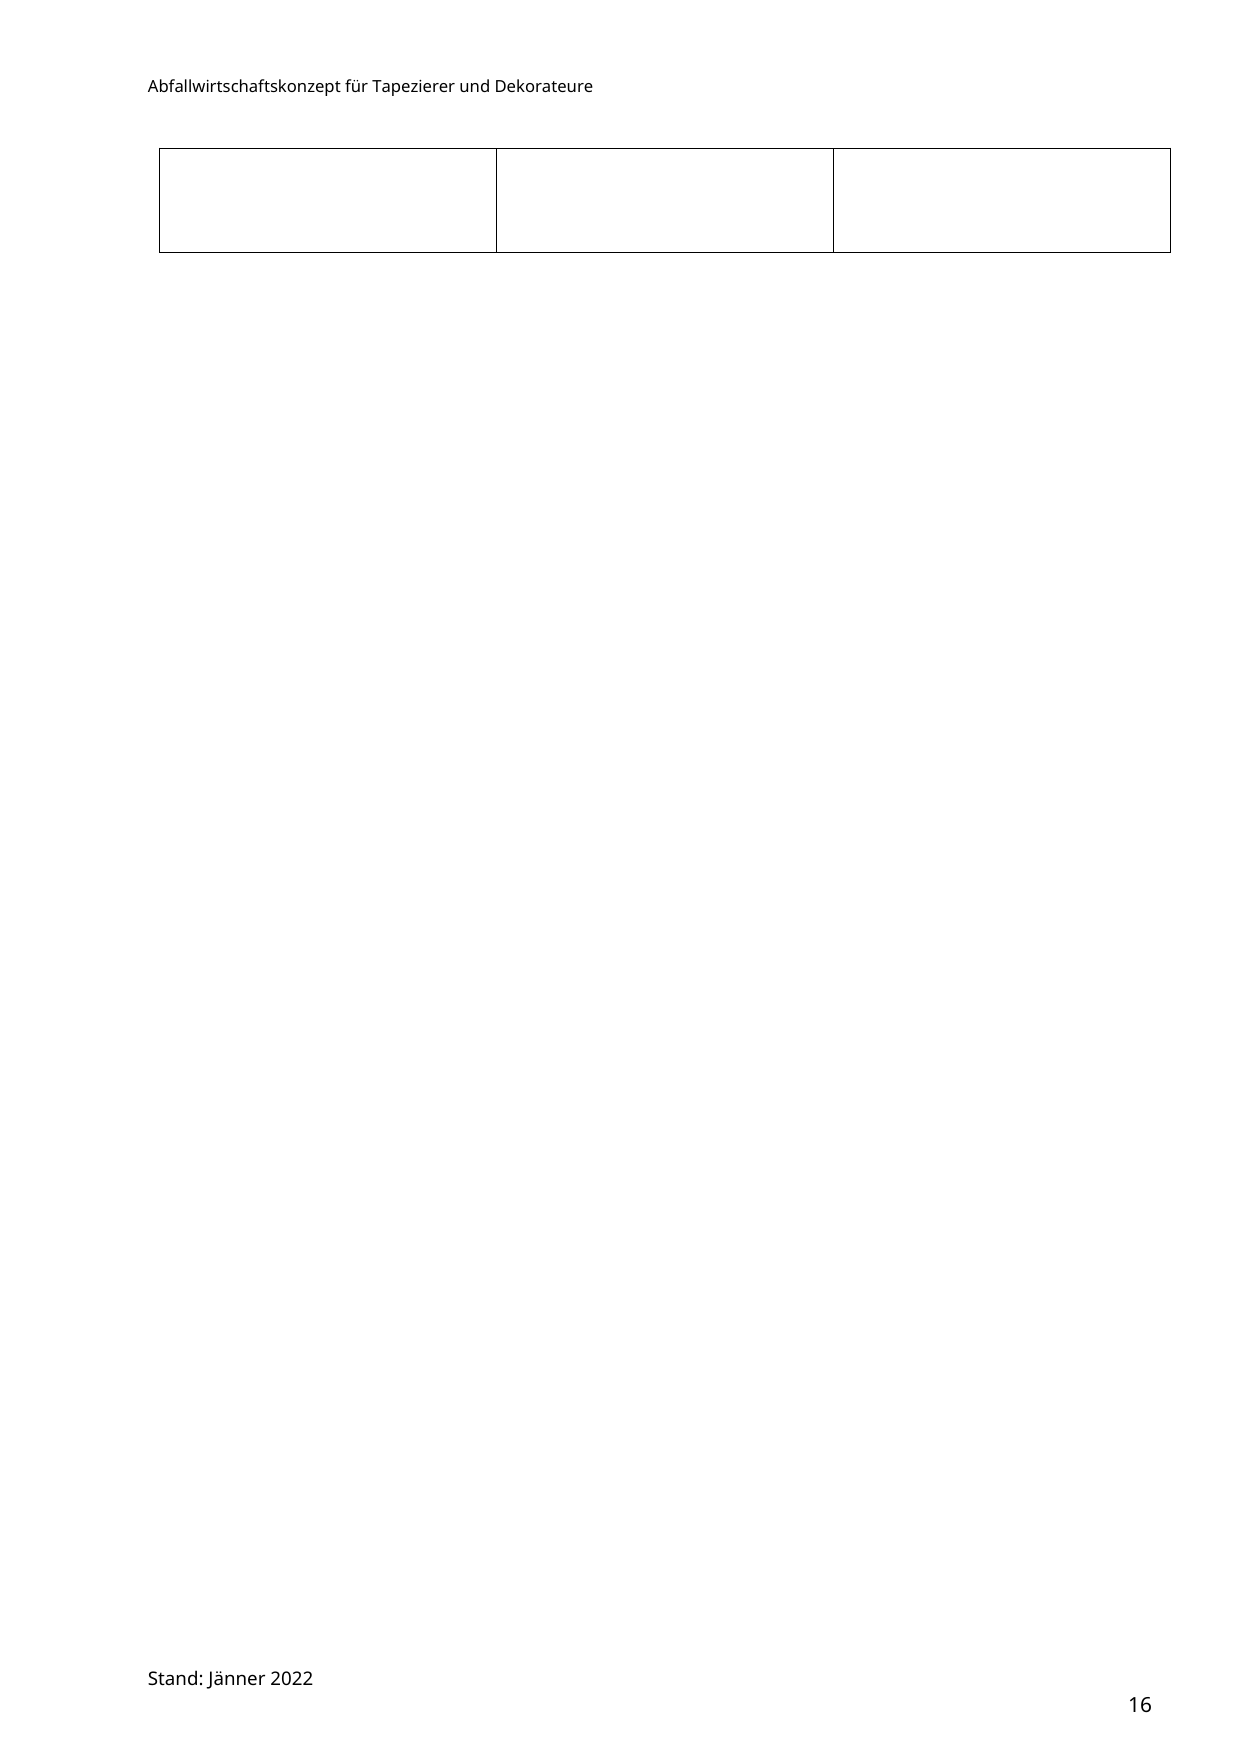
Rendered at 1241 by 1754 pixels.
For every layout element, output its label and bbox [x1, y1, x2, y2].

table_cell [834, 149, 1170, 252]
table_cell [497, 149, 833, 252]
table_cell [160, 149, 496, 252]
